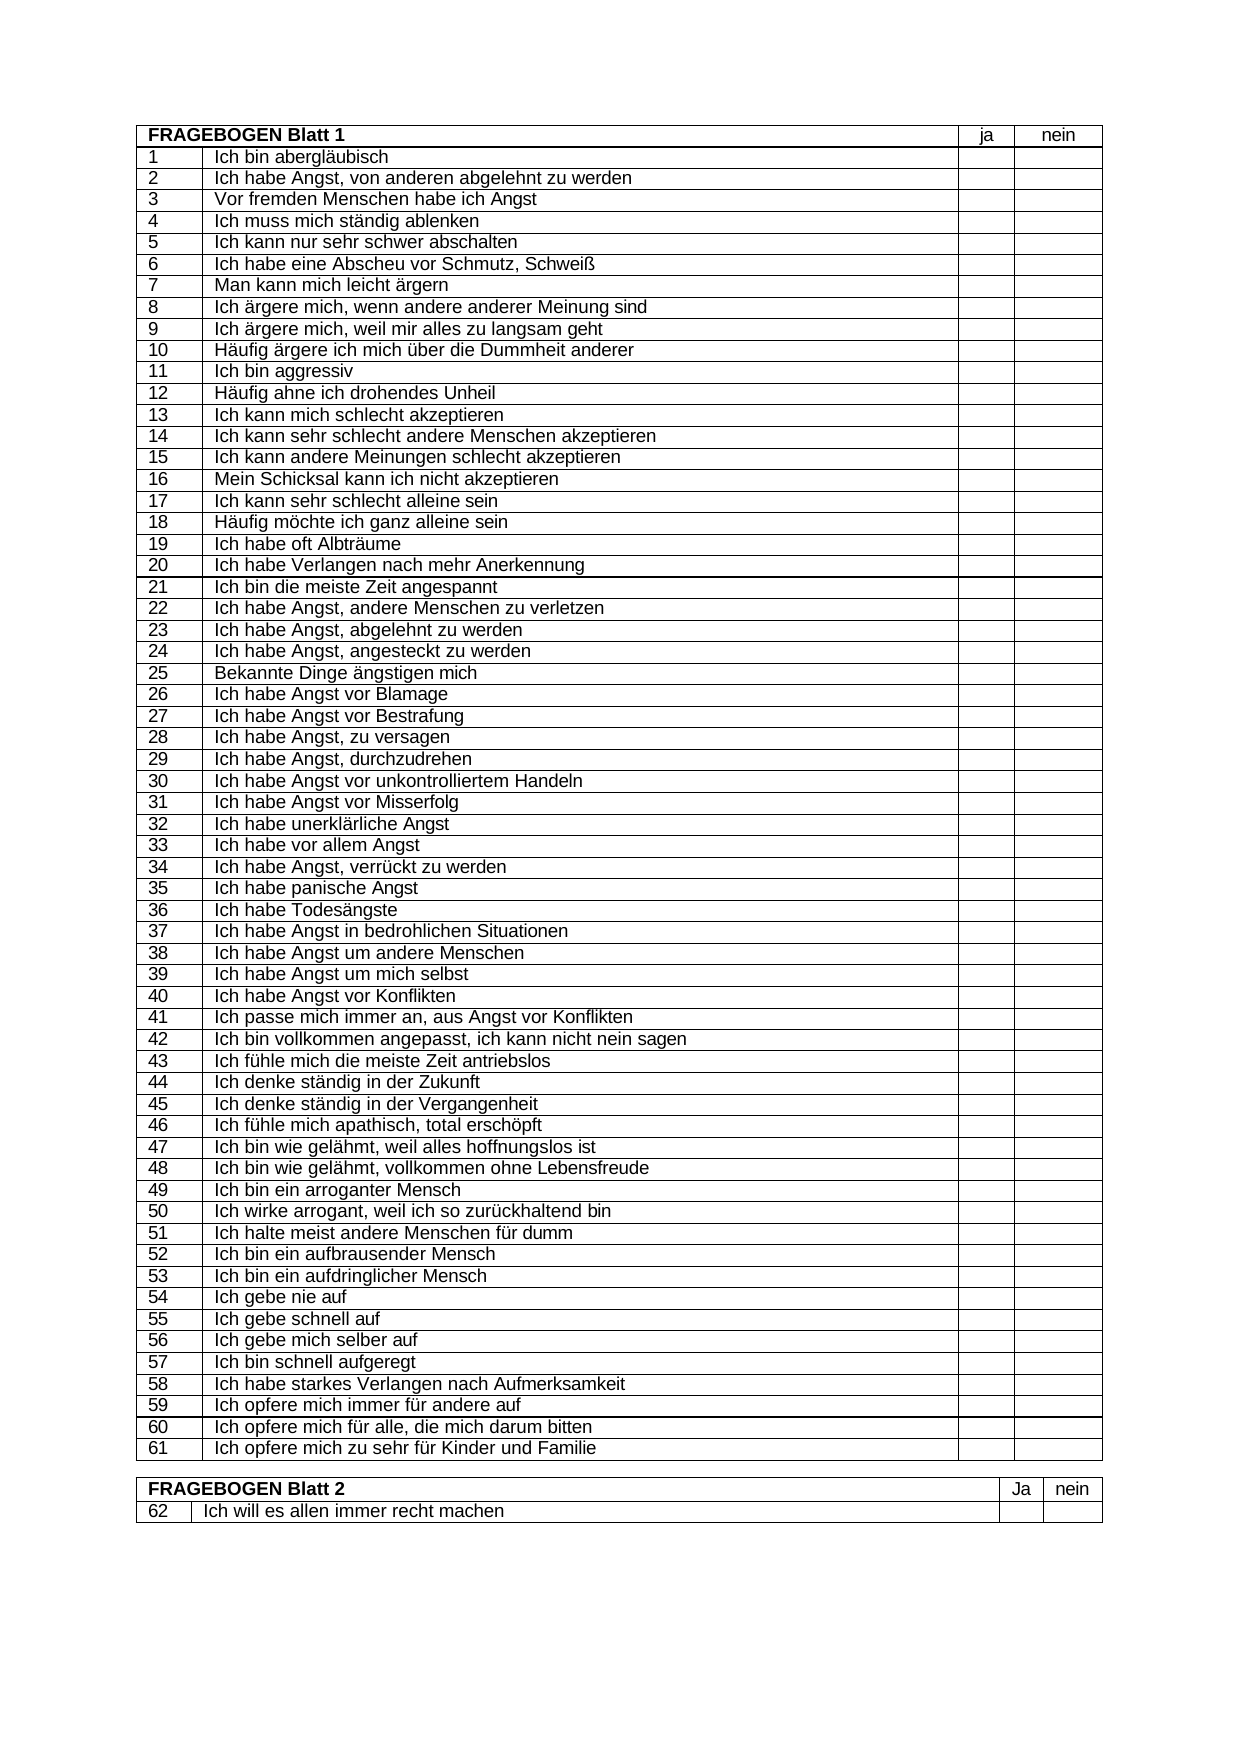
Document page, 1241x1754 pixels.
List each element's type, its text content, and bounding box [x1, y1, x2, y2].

table_cell 53 [137, 1267, 202, 1287]
table_cell 56 [137, 1331, 202, 1352]
table_header FRAGEBOGEN Blatt 2 [137, 1478, 999, 1501]
table_cell [959, 1439, 1014, 1459]
table_cell [1015, 922, 1102, 943]
table_cell 5 [137, 234, 202, 254]
table_cell Ich habe Angst, durchzudrehen [203, 750, 958, 770]
table_cell 40 [137, 987, 202, 1007]
table_cell [1015, 750, 1102, 770]
table_cell Ich habe Angst, abgelehnt zu werden [203, 621, 958, 641]
table_cell [959, 148, 1014, 168]
table_cell [1015, 1418, 1102, 1438]
table_cell [959, 513, 1014, 534]
table_cell 39 [137, 965, 202, 986]
table_cell Ich habe Angst, angesteckt zu werden [203, 642, 958, 663]
table_header ja [959, 126, 1014, 146]
table_cell 23 [137, 621, 202, 641]
table_cell [1015, 1267, 1102, 1287]
table_cell [1015, 1353, 1102, 1373]
table_cell [959, 1202, 1014, 1223]
table_cell 37 [137, 922, 202, 943]
table_cell 41 [137, 1009, 202, 1029]
table_cell [959, 815, 1014, 835]
table_cell [1015, 513, 1102, 534]
table_cell Mein Schicksal kann ich nicht akzeptieren [203, 470, 958, 491]
table_cell [959, 405, 1014, 426]
table_cell 14 [137, 427, 202, 447]
table_cell [1015, 1030, 1102, 1050]
table_cell 46 [137, 1116, 202, 1137]
table_cell [1015, 1095, 1102, 1115]
table_cell [959, 427, 1014, 447]
table_cell [1015, 1245, 1102, 1266]
table_cell [1015, 1116, 1102, 1137]
table_cell Ich kann nur sehr schwer abschalten [203, 234, 958, 254]
table_cell [959, 384, 1014, 404]
table_cell [959, 771, 1014, 792]
table_cell Ich bin wie gelähmt, vollkommen ohne Lebensfreude [203, 1159, 958, 1179]
table_cell [959, 1310, 1014, 1330]
table_cell [959, 858, 1014, 878]
table_cell Ich habe unerklärliche Angst [203, 815, 958, 835]
table_cell [1015, 664, 1102, 684]
table_cell 38 [137, 944, 202, 964]
table_cell 35 [137, 879, 202, 900]
table_cell 61 [137, 1439, 202, 1459]
table_cell [1015, 858, 1102, 878]
table_cell 11 [137, 362, 202, 383]
table_cell Ich opfere mich für alle, die mich darum bitten [203, 1418, 958, 1438]
table_cell [959, 169, 1014, 189]
table_cell [959, 234, 1014, 254]
table_cell Ich habe Angst, andere Menschen zu verletzen [203, 599, 958, 619]
table_cell Häufig möchte ich ganz alleine sein [203, 513, 958, 534]
table_cell Ich ärgere mich, wenn andere anderer Meinung sind [203, 298, 958, 318]
table_cell [1015, 470, 1102, 491]
table_cell Ich bin abergläubisch [203, 148, 958, 168]
table_cell [1015, 1159, 1102, 1179]
table_cell [959, 642, 1014, 663]
table_cell [959, 1095, 1014, 1115]
table_cell Ich habe Angst vor Misserfolg [203, 793, 958, 813]
table_cell Ich bin ein arroganter Mensch [203, 1181, 958, 1201]
table_cell 13 [137, 405, 202, 426]
table_cell [959, 319, 1014, 340]
table_cell Ich passe mich immer an, aus Angst vor Konflikten [203, 1009, 958, 1029]
table_cell 17 [137, 492, 202, 512]
table_cell [1015, 1051, 1102, 1072]
table_cell Ich habe Angst, zu versagen [203, 728, 958, 749]
table_cell Ich gebe schnell auf [203, 1310, 958, 1330]
table_cell [1015, 1009, 1102, 1029]
table_cell [1015, 405, 1102, 426]
table_cell 44 [137, 1073, 202, 1093]
table_cell Ich gebe mich selber auf [203, 1331, 958, 1352]
table_cell 27 [137, 707, 202, 727]
table_cell 48 [137, 1159, 202, 1179]
table_cell [1015, 707, 1102, 727]
table_header nein [1044, 1478, 1102, 1501]
table_cell [1015, 148, 1102, 168]
table_cell Bekannte Dinge ängstigen mich [203, 664, 958, 684]
table_cell [1015, 449, 1102, 469]
table_cell [959, 1353, 1014, 1373]
table_cell Ich bin ein aufdringlicher Mensch [203, 1267, 958, 1287]
table_cell 20 [137, 556, 202, 576]
table_cell [959, 1116, 1014, 1137]
table_cell [959, 1030, 1014, 1050]
table_cell Ich muss mich ständig ablenken [203, 212, 958, 232]
table_cell [1015, 1288, 1102, 1309]
table_cell 54 [137, 1288, 202, 1309]
table_cell [1044, 1502, 1102, 1522]
table_cell [1015, 298, 1102, 318]
table_cell [959, 492, 1014, 512]
table_cell [959, 987, 1014, 1007]
table_cell [1015, 1375, 1102, 1395]
table_cell 21 [137, 578, 202, 598]
table_cell 3 [137, 190, 202, 211]
table_cell Ich habe Angst vor Blamage [203, 685, 958, 706]
table_cell [959, 685, 1014, 706]
table_cell [959, 1418, 1014, 1438]
table_cell 32 [137, 815, 202, 835]
table_cell Ich habe Angst vor Konflikten [203, 987, 958, 1007]
table_cell 42 [137, 1030, 202, 1050]
table_cell [959, 1009, 1014, 1029]
table_cell [959, 1073, 1014, 1093]
table_cell [1015, 1202, 1102, 1223]
table_cell [959, 362, 1014, 383]
table_cell [1000, 1502, 1043, 1522]
table_cell 8 [137, 298, 202, 318]
table_cell Häufig ahne ich drohendes Unheil [203, 384, 958, 404]
table_cell [1015, 1439, 1102, 1459]
table_cell Ich habe starkes Verlangen nach Aufmerksamkeit [203, 1375, 958, 1395]
table_cell [1015, 169, 1102, 189]
table_cell Ich habe eine Abscheu vor Schmutz, Schweiß [203, 255, 958, 275]
table_cell Ich kann andere Meinungen schlecht akzeptieren [203, 449, 958, 469]
table_cell Vor fremden Menschen habe ich Angst [203, 190, 958, 211]
table_cell 18 [137, 513, 202, 534]
table_cell 19 [137, 535, 202, 555]
table_cell Ich wirke arrogant, weil ich so zurückhaltend bin [203, 1202, 958, 1223]
table_cell [959, 449, 1014, 469]
table_cell [1015, 1073, 1102, 1093]
table_cell 60 [137, 1418, 202, 1438]
table_cell [959, 1331, 1014, 1352]
table_cell Ich habe Angst vor unkontrolliertem Handeln [203, 771, 958, 792]
table_cell [1015, 728, 1102, 749]
table_cell [959, 750, 1014, 770]
table_cell 34 [137, 858, 202, 878]
table_cell [959, 944, 1014, 964]
table_cell [959, 276, 1014, 297]
table_cell Ich habe Todesängste [203, 901, 958, 921]
table_cell Ich habe Angst, verrückt zu werden [203, 858, 958, 878]
table_cell [959, 1224, 1014, 1244]
table_cell [1015, 384, 1102, 404]
table_cell [1015, 642, 1102, 663]
table_cell [1015, 362, 1102, 383]
table_cell 47 [137, 1138, 202, 1158]
table_cell [959, 341, 1014, 361]
table_cell Ich denke ständig in der Zukunft [203, 1073, 958, 1093]
table_cell [1015, 879, 1102, 900]
table_cell 1 [137, 148, 202, 168]
table_cell [959, 901, 1014, 921]
table_cell Ich bin die meiste Zeit angespannt [203, 578, 958, 598]
table_cell [959, 728, 1014, 749]
table_cell [1015, 836, 1102, 857]
table_cell [1015, 492, 1102, 512]
table_cell 9 [137, 319, 202, 340]
table_cell [1015, 319, 1102, 340]
table_cell Ich kann sehr schlecht alleine sein [203, 492, 958, 512]
table_cell [1015, 212, 1102, 232]
table_cell [1015, 965, 1102, 986]
table_cell [1015, 1181, 1102, 1201]
table_cell [959, 255, 1014, 275]
table_cell 59 [137, 1396, 202, 1416]
table_cell Häufig ärgere ich mich über die Dummheit anderer [203, 341, 958, 361]
table_cell [959, 664, 1014, 684]
table_cell Ich kann mich schlecht akzeptieren [203, 405, 958, 426]
table_cell Ich habe panische Angst [203, 879, 958, 900]
table_header Ja [1000, 1478, 1043, 1501]
table_cell Ich kann sehr schlecht andere Menschen akzeptieren [203, 427, 958, 447]
table_cell 57 [137, 1353, 202, 1373]
table_cell [1015, 578, 1102, 598]
table_cell Ich habe Angst vor Bestrafung [203, 707, 958, 727]
table_cell [1015, 556, 1102, 576]
table_cell Ich will es allen immer recht machen [192, 1502, 999, 1522]
table_cell [959, 965, 1014, 986]
table_cell 4 [137, 212, 202, 232]
table_cell [959, 1245, 1014, 1266]
table_cell [1015, 535, 1102, 555]
table_cell 30 [137, 771, 202, 792]
table_cell Ich habe Angst um mich selbst [203, 965, 958, 986]
table_cell Ich bin ein aufbrausender Mensch [203, 1245, 958, 1266]
table_cell 52 [137, 1245, 202, 1266]
table_cell Ich habe Angst in bedrohlichen Situationen [203, 922, 958, 943]
table_cell [1015, 1138, 1102, 1158]
table_cell 50 [137, 1202, 202, 1223]
table_cell 31 [137, 793, 202, 813]
table_cell 24 [137, 642, 202, 663]
table_cell [1015, 599, 1102, 619]
table_cell Ich gebe nie auf [203, 1288, 958, 1309]
table_cell [959, 1267, 1014, 1287]
table_cell Ich denke ständig in der Vergangenheit [203, 1095, 958, 1115]
table_cell [1015, 815, 1102, 835]
table_cell 12 [137, 384, 202, 404]
table_cell 55 [137, 1310, 202, 1330]
table_cell [959, 621, 1014, 641]
table_cell Ich habe Angst, von anderen abgelehnt zu werden [203, 169, 958, 189]
table_cell Ich fühle mich die meiste Zeit antriebslos [203, 1051, 958, 1072]
table_cell [959, 1375, 1014, 1395]
table_cell 16 [137, 470, 202, 491]
table_cell 22 [137, 599, 202, 619]
table_cell [1015, 901, 1102, 921]
table_cell 58 [137, 1375, 202, 1395]
table_cell 49 [137, 1181, 202, 1201]
table_cell [959, 1396, 1014, 1416]
table_cell [1015, 793, 1102, 813]
table_cell [959, 1159, 1014, 1179]
table_cell Man kann mich leicht ärgern [203, 276, 958, 297]
table_cell 10 [137, 341, 202, 361]
table_cell [1015, 685, 1102, 706]
table_header FRAGEBOGEN Blatt 1 [137, 126, 958, 146]
table_cell 25 [137, 664, 202, 684]
table_cell [1015, 1224, 1102, 1244]
table_cell 43 [137, 1051, 202, 1072]
table_cell Ich halte meist andere Menschen für dumm [203, 1224, 958, 1244]
table_cell [1015, 427, 1102, 447]
table_cell 62 [137, 1502, 191, 1522]
table_cell 29 [137, 750, 202, 770]
table_cell 33 [137, 836, 202, 857]
table_cell [1015, 341, 1102, 361]
table_cell [959, 599, 1014, 619]
table_cell 2 [137, 169, 202, 189]
table_cell Ich opfere mich zu sehr für Kinder und Familie [203, 1439, 958, 1459]
table_cell 15 [137, 449, 202, 469]
table_cell [1015, 987, 1102, 1007]
table_cell [1015, 621, 1102, 641]
table_cell [959, 1288, 1014, 1309]
table_cell [959, 1181, 1014, 1201]
table_cell 28 [137, 728, 202, 749]
table_cell 51 [137, 1224, 202, 1244]
table_cell [1015, 190, 1102, 211]
table_cell [1015, 234, 1102, 254]
table_cell Ich bin aggressiv [203, 362, 958, 383]
table_cell Ich ärgere mich, weil mir alles zu langsam geht [203, 319, 958, 340]
table_cell Ich bin schnell aufgeregt [203, 1353, 958, 1373]
table_cell [959, 1051, 1014, 1072]
table_cell Ich habe vor allem Angst [203, 836, 958, 857]
table_cell 26 [137, 685, 202, 706]
table_cell [1015, 944, 1102, 964]
table_header nein [1015, 126, 1102, 146]
table_cell 45 [137, 1095, 202, 1115]
table_cell [959, 470, 1014, 491]
table_cell 36 [137, 901, 202, 921]
table_cell [959, 836, 1014, 857]
table_cell Ich bin wie gelähmt, weil alles hoffnungslos ist [203, 1138, 958, 1158]
table_cell [959, 1138, 1014, 1158]
table_cell [959, 707, 1014, 727]
table_cell Ich habe Verlangen nach mehr Anerkennung [203, 556, 958, 576]
table_cell [1015, 1310, 1102, 1330]
table_cell [959, 922, 1014, 943]
table_cell [1015, 1331, 1102, 1352]
table_cell [959, 298, 1014, 318]
table_cell Ich opfere mich immer für andere auf [203, 1396, 958, 1416]
table_cell [959, 578, 1014, 598]
table_cell [1015, 255, 1102, 275]
table_cell [1015, 771, 1102, 792]
table_cell [959, 793, 1014, 813]
table_cell Ich fühle mich apathisch, total erschöpft [203, 1116, 958, 1137]
table_cell Ich bin vollkommen angepasst, ich kann nicht nein sagen [203, 1030, 958, 1050]
table_cell [959, 212, 1014, 232]
table_cell Ich habe Angst um andere Menschen [203, 944, 958, 964]
table_cell 7 [137, 276, 202, 297]
table_cell [959, 535, 1014, 555]
table_cell [959, 190, 1014, 211]
table_cell [1015, 276, 1102, 297]
table_cell [1015, 1396, 1102, 1416]
table_cell [959, 556, 1014, 576]
table_cell 6 [137, 255, 202, 275]
table_cell [959, 879, 1014, 900]
table_cell Ich habe oft Albträume [203, 535, 958, 555]
